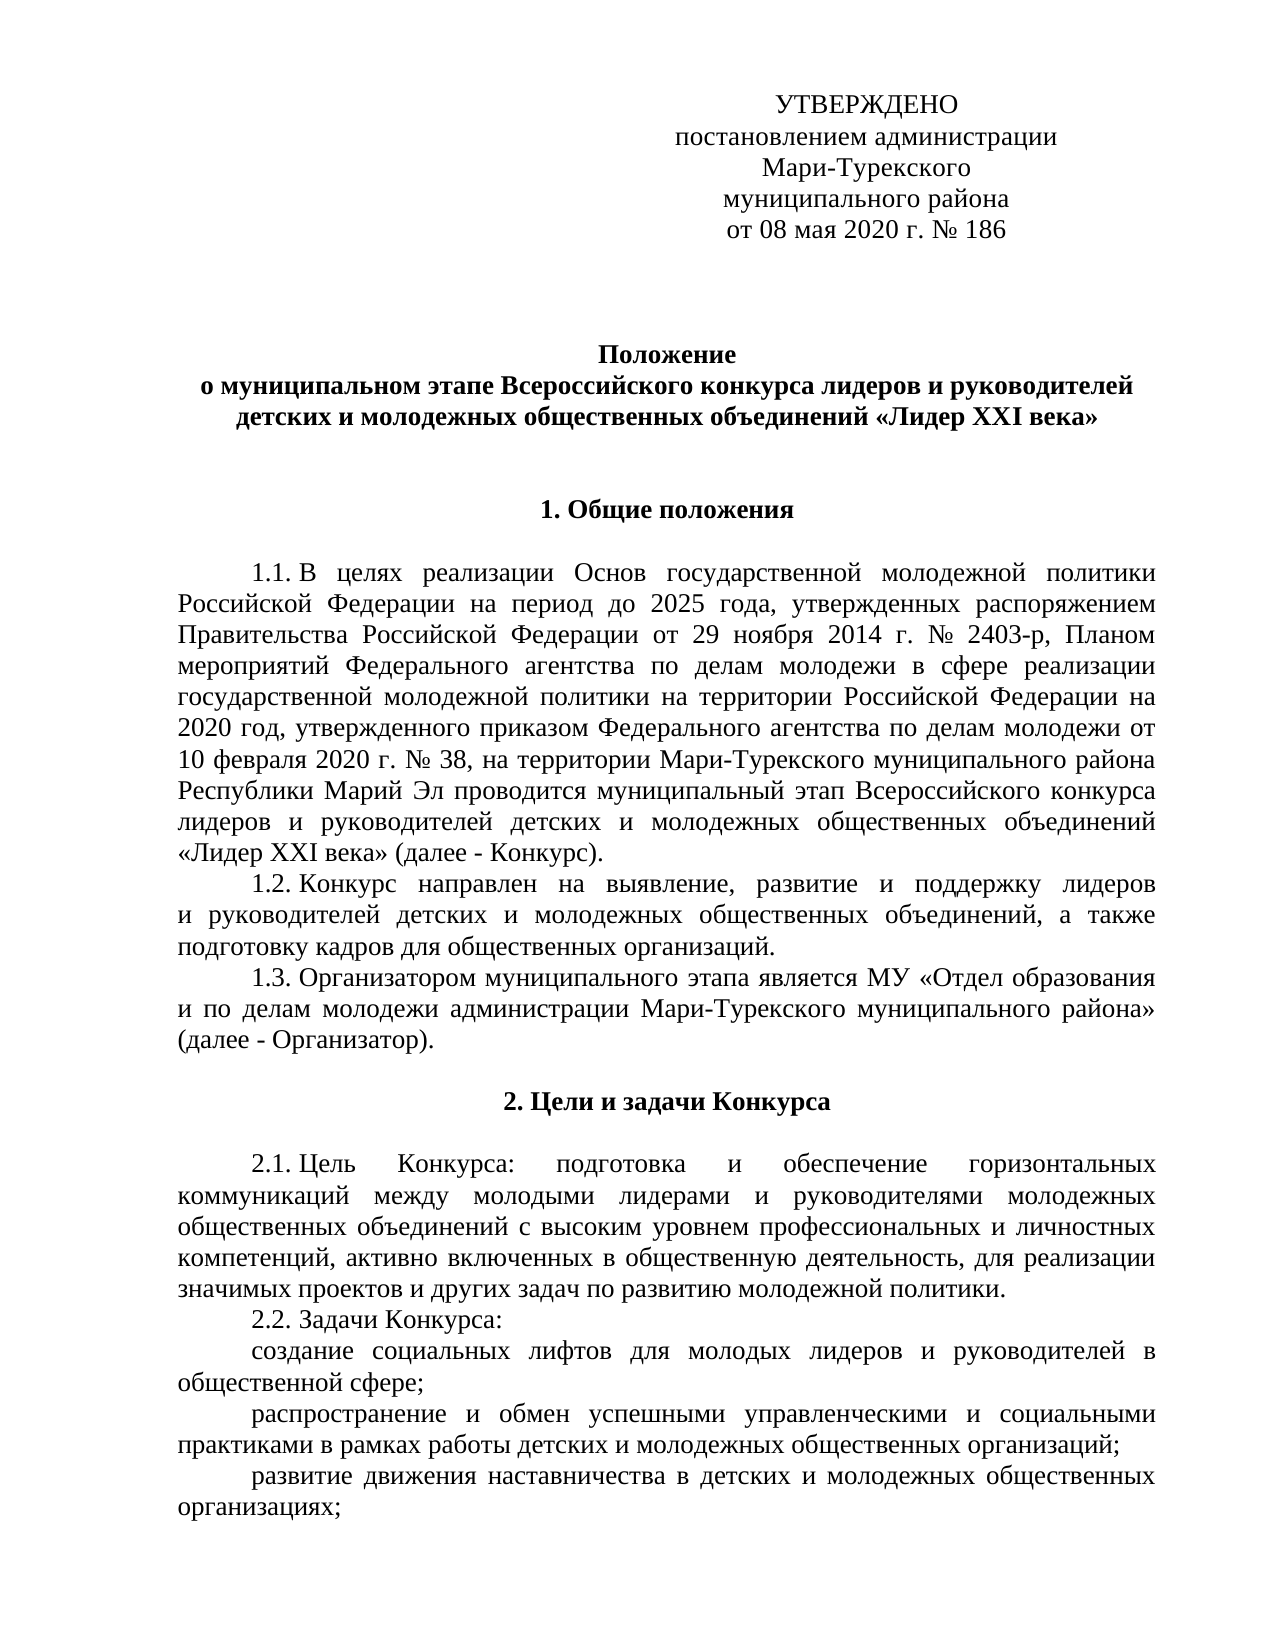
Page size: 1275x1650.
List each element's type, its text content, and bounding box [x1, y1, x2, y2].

text развитие движения наставничества в детских и молодежных общественных организациях; [177, 1459, 1157, 1521]
text постановлением администрации [576, 120, 1157, 151]
text 1.2. Конкурс направлен на выявление, развитие и поддержку лидеров и руководителей детских и молодежных общественных объединений, а также подготовку кадров для общественных организаций. [177, 867, 1157, 961]
text Положение [177, 338, 1157, 369]
text 2.2. Задачи Конкурса: [177, 1303, 1157, 1334]
text Мари-Турекского [576, 151, 1157, 182]
text создание социальных лифтов для молодых лидеров и руководителей в общественной сфере; [177, 1334, 1157, 1397]
text 1.3. Организатором муниципального этапа является МУ «Отдел образования и по делам молодежи администрации Мари-Турекского муниципального района» (далее - Организатор). [177, 961, 1157, 1054]
text муниципального района от 08 мая 2020 г. № 186 [576, 182, 1157, 244]
text УТВЕРЖДЕНО [576, 89, 1157, 120]
text 1.1. В целях реализации Основ государственной молодежной политики Российской Федерации на период до 2025 года, утвержденных распоряжением Правительства Российской Федерации от 29 ноября 2014 г. № 2403-р, Планом мероприятий Федерального агентства по делам молодежи в сфере реализации государственной молодежной политики на территории Российской Федерации на 2020 год, утвержденного приказом Федерального агентства по делам молодежи от 10 февраля 2020 г. № 38, на территории Мари-Турекского муниципального района Республики Марий Эл проводится муниципальный этап Всероссийского конкурса лидеров и руководителей детских и молодежных общественных объединений «Лидер ХХI века» (далее - Конкурс). [177, 556, 1157, 867]
text 2. Цели и задачи Конкурса [177, 1085, 1157, 1116]
text 1. Общие положения [177, 493, 1157, 525]
text о муниципальном этапе Всероссийского конкурса лидеров и руководителей детских и молодежных общественных объединений «Лидер ХХI века» [177, 369, 1157, 431]
text 2.1. Цель Конкурса: подготовка и обеспечение горизонтальных коммуникаций между молодыми лидерами и руководителями молодежных общественных объединений с высоким уровнем профессиональных и личностных компетенций, активно включенных в общественную деятельность, для реализации значимых проектов и других задач по развитию молодежной политики. [177, 1148, 1157, 1303]
text распространение и обмен успешными управленческими и социальными практиками в рамках работы детских и молодежных общественных организаций; [177, 1397, 1157, 1459]
